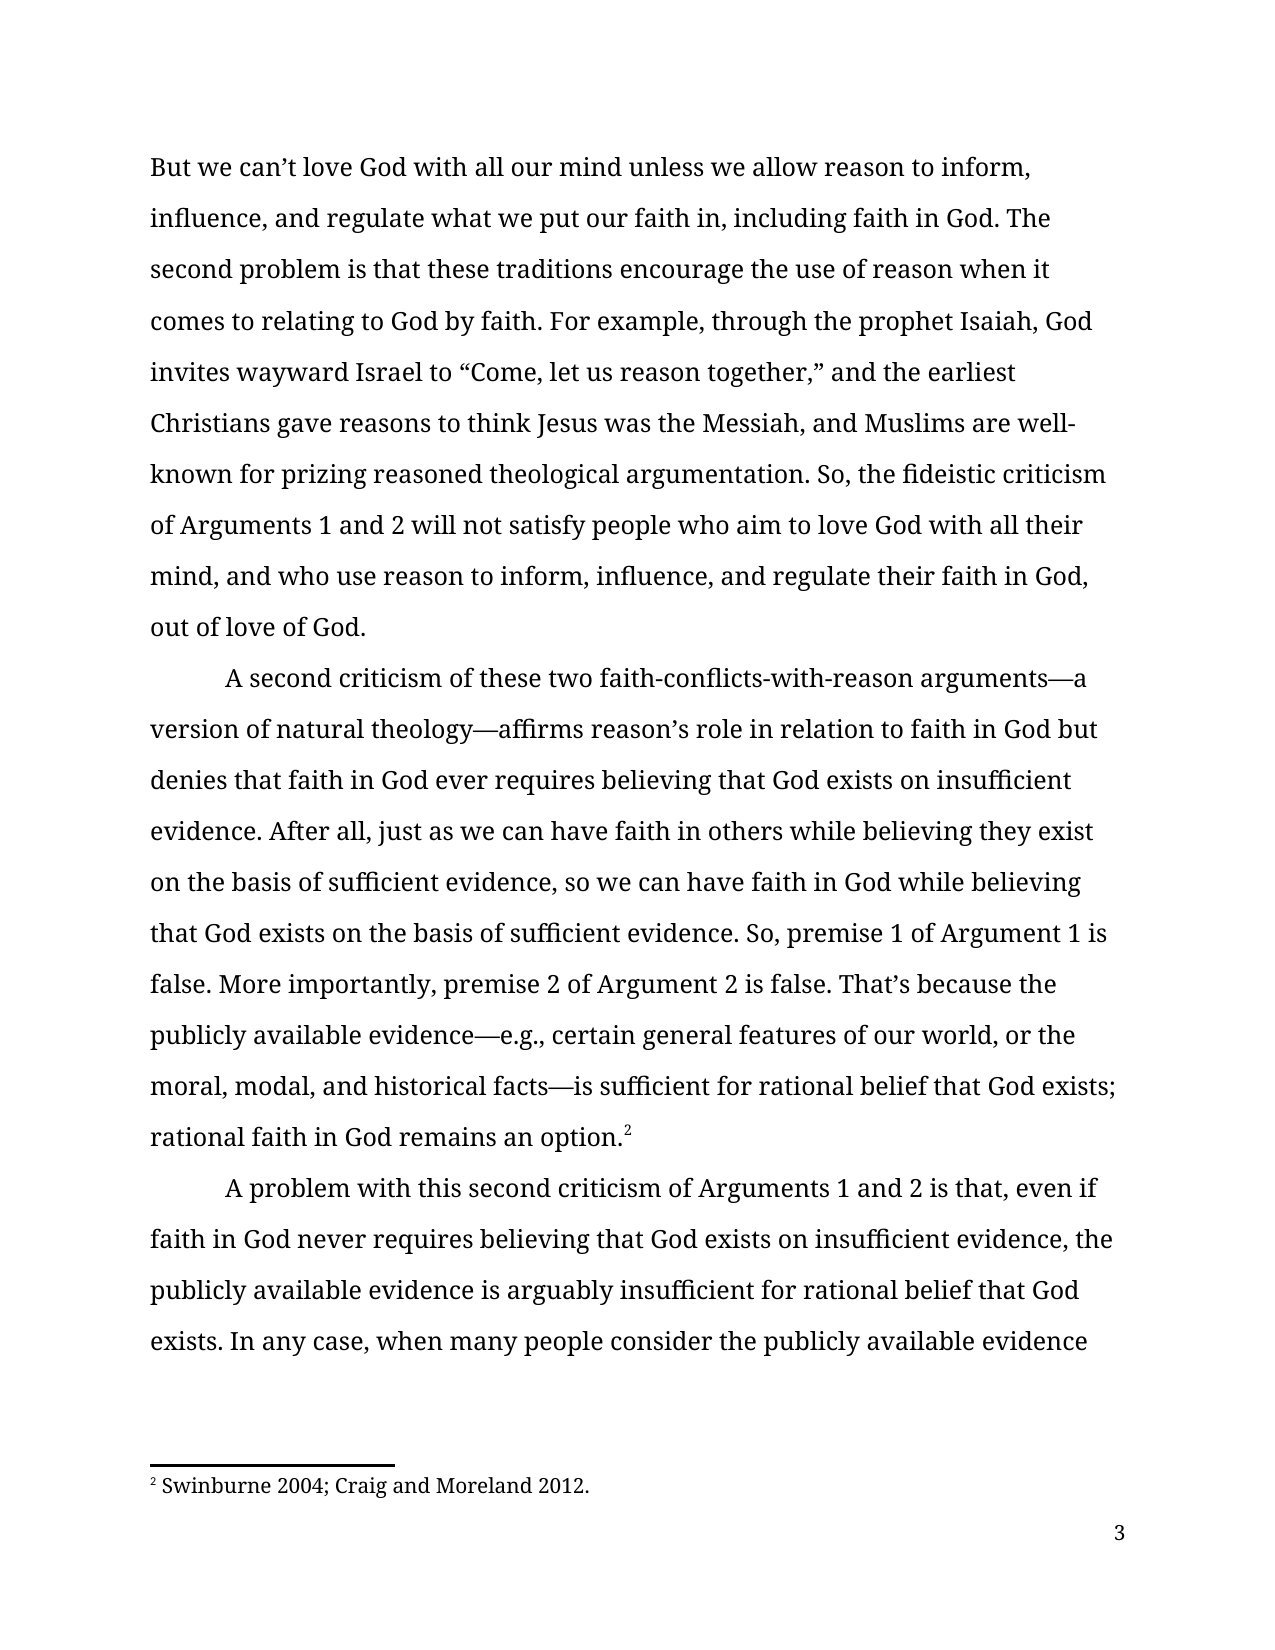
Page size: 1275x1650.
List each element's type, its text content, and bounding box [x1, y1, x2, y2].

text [150, 150, 1125, 643]
text A second criticism of these two faith-conflicts-with-reason arguments―a version of natural theology―affirms reason’s role in relation to faith in God but denies that faith in God ever requires believing that God exists on insufficient evidence. After all, just as we can have faith in others while believing they exist on the basis of sufficient evidence, so we can have faith in God while believing that God exists on the basis of sufficient evidence. So, premise 1 of Argument 1 is false. More importantly, premise 2 of Argument 2 is false. That’s because the publicly available evidence―e.g., certain general features of our world, or the moral, modal, and historical facts―is sufficient for rational belief that God exists; rational faith in God remains an option. [150, 660, 1125, 1154]
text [150, 1171, 1125, 1358]
